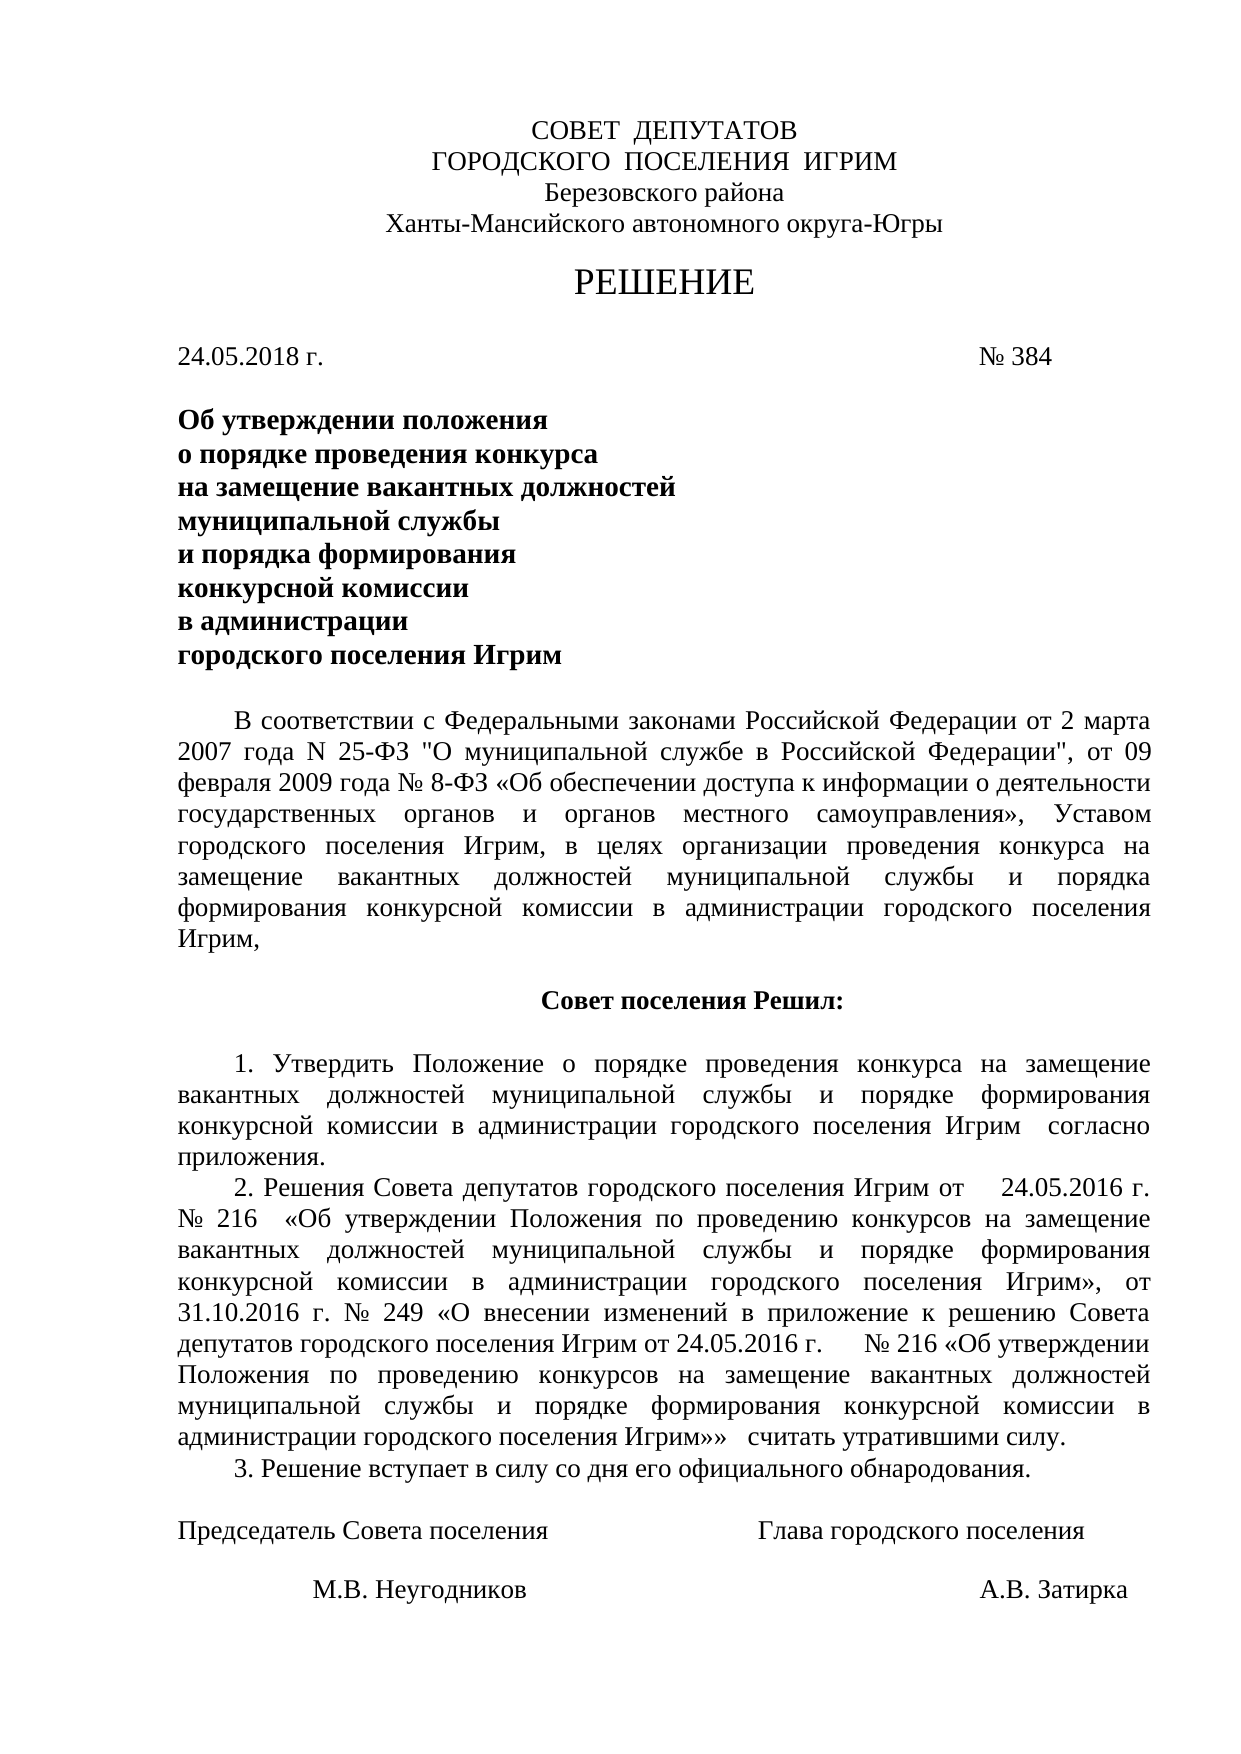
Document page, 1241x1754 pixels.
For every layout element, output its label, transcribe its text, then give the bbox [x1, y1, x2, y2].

text ГОРОДСКОГО ПОСЕЛЕНИЯ ИГРИМ [177, 145, 1152, 176]
text в администрации [177, 603, 1152, 637]
text М.В. Неугодников А.В. Затирка [177, 1573, 1152, 1604]
text Березовского района [177, 176, 1152, 207]
text 2. Решения Совета депутатов городского поселения Игрим от 24.05.2016 г. № 216 «Об утверждении Положения по проведению конкурсов на замещение вакантных должностей муниципальной службы и порядке формирования конкурсной комиссии в администрации городского поселения Игрим», от 31.10.2016 г. № 249 «О внесении изменений в приложение к решению Совета депутатов городского поселения Игрим от 24.05.2016 г. № 216 «Об утверждении Положения по проведению конкурсов на замещение вакантных должностей муниципальной службы и порядке формирования конкурсной комиссии в администрации городского поселения Игрим»» считать утратившими силу. [177, 1171, 1152, 1452]
text Ханты-Мансийского автономного округа-Югры [177, 207, 1152, 238]
text 3. Решение вступает в силу со дня его официального обнародования. [177, 1452, 1152, 1483]
text и порядка формирования [177, 536, 1152, 570]
text В соответствии с Федеральными законами Российской Федерации от 2 марта 2007 года N 25-ФЗ "О муниципальной службе в Российской Федерации", от 09 февраля 2009 года № 8-ФЗ «Об обеспечении доступа к информации о деятельности государственных органов и органов местного самоуправления», Уставом городского поселения Игрим, в целях организации проведения конкурса на замещение вакантных должностей муниципальной службы и порядка формирования конкурсной комиссии в администрации городского поселения Игрим, [177, 704, 1152, 953]
text городского поселения Игрим [177, 637, 1152, 671]
text СОВЕТ ДЕПУТАТОВ [177, 114, 1152, 145]
text Председатель Совета поселения Глава городского поселения [177, 1514, 1152, 1545]
text Об утверждении положения [177, 402, 1152, 436]
text конкурсной комиссии [177, 570, 1152, 603]
text 1. Утвердить Положение о порядке проведения конкурса на замещение вакантных должностей муниципальной службы и порядке формирования конкурсной комиссии в администрации городского поселения Игрим согласно приложения. [177, 1047, 1152, 1171]
text о порядке проведения конкурса [177, 436, 1152, 469]
text муниципальной службы [177, 503, 1152, 536]
text 24.05.2018 г. № 384 [177, 340, 1152, 371]
text на замещение вакантных должностей [177, 469, 1152, 503]
text РЕШЕНИЕ [177, 259, 1152, 302]
text Совет поселения Решил: [177, 984, 1152, 1016]
